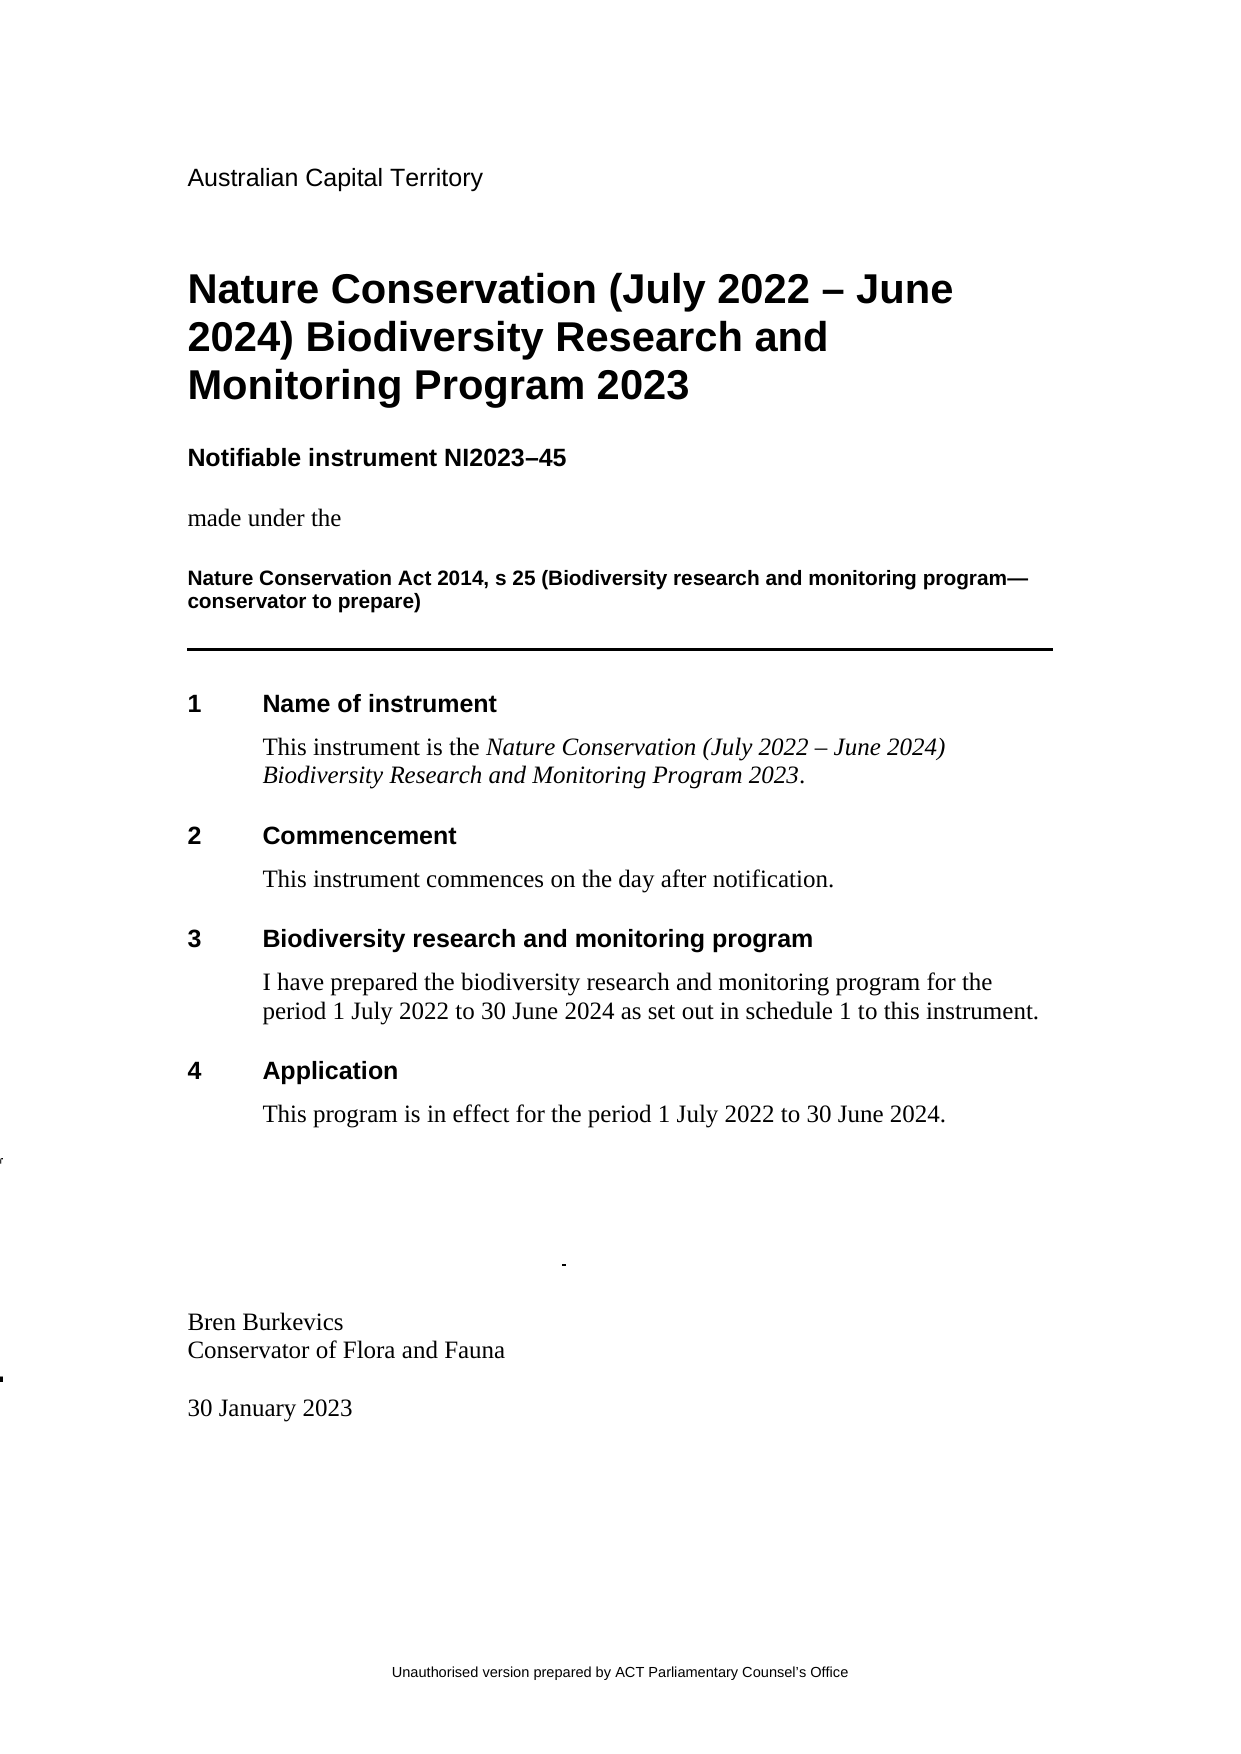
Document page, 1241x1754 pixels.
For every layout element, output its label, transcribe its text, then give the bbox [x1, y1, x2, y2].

text Nature Conservation Act 2014, s 25 (Biodiversity research and monitoring program—conservator to prepare) [187, 565, 1053, 613]
text 2 Commencement [187, 821, 1053, 849]
text This program is in effect for the period 1 July 2022 to 30 June 2024. [262, 1099, 1053, 1128]
text Bren Burkevics [187, 1307, 1053, 1336]
text I have prepared the biodiversity research and monitoring program for the period 1 July 2022 to 30 June 2024 as set out in schedule 1 to this instrument. [262, 967, 1053, 1025]
text 3 Biodiversity research and monitoring program [187, 924, 1053, 953]
text 30 January 2023 [187, 1393, 1053, 1422]
text made under the [187, 503, 1053, 532]
text Notifiable instrument NI2023–45 [187, 443, 1053, 472]
text Conservator of Flora and Fauna [187, 1336, 1053, 1364]
text This instrument is the Nature Conservation (July 2022 – June 2024) Biodiversity Research and Monitoring Program 2023. [262, 732, 1053, 789]
text Australian Capital Territory [187, 162, 1053, 191]
text Nature Conservation (July 2022 – June 2024) Biodiversity Research and Monitoring Program 2023 [187, 264, 1053, 408]
text 1 Name of instrument [187, 688, 1053, 717]
text This instrument commences on the day after notification. [262, 864, 1053, 893]
text 4 Application [187, 1056, 1053, 1085]
